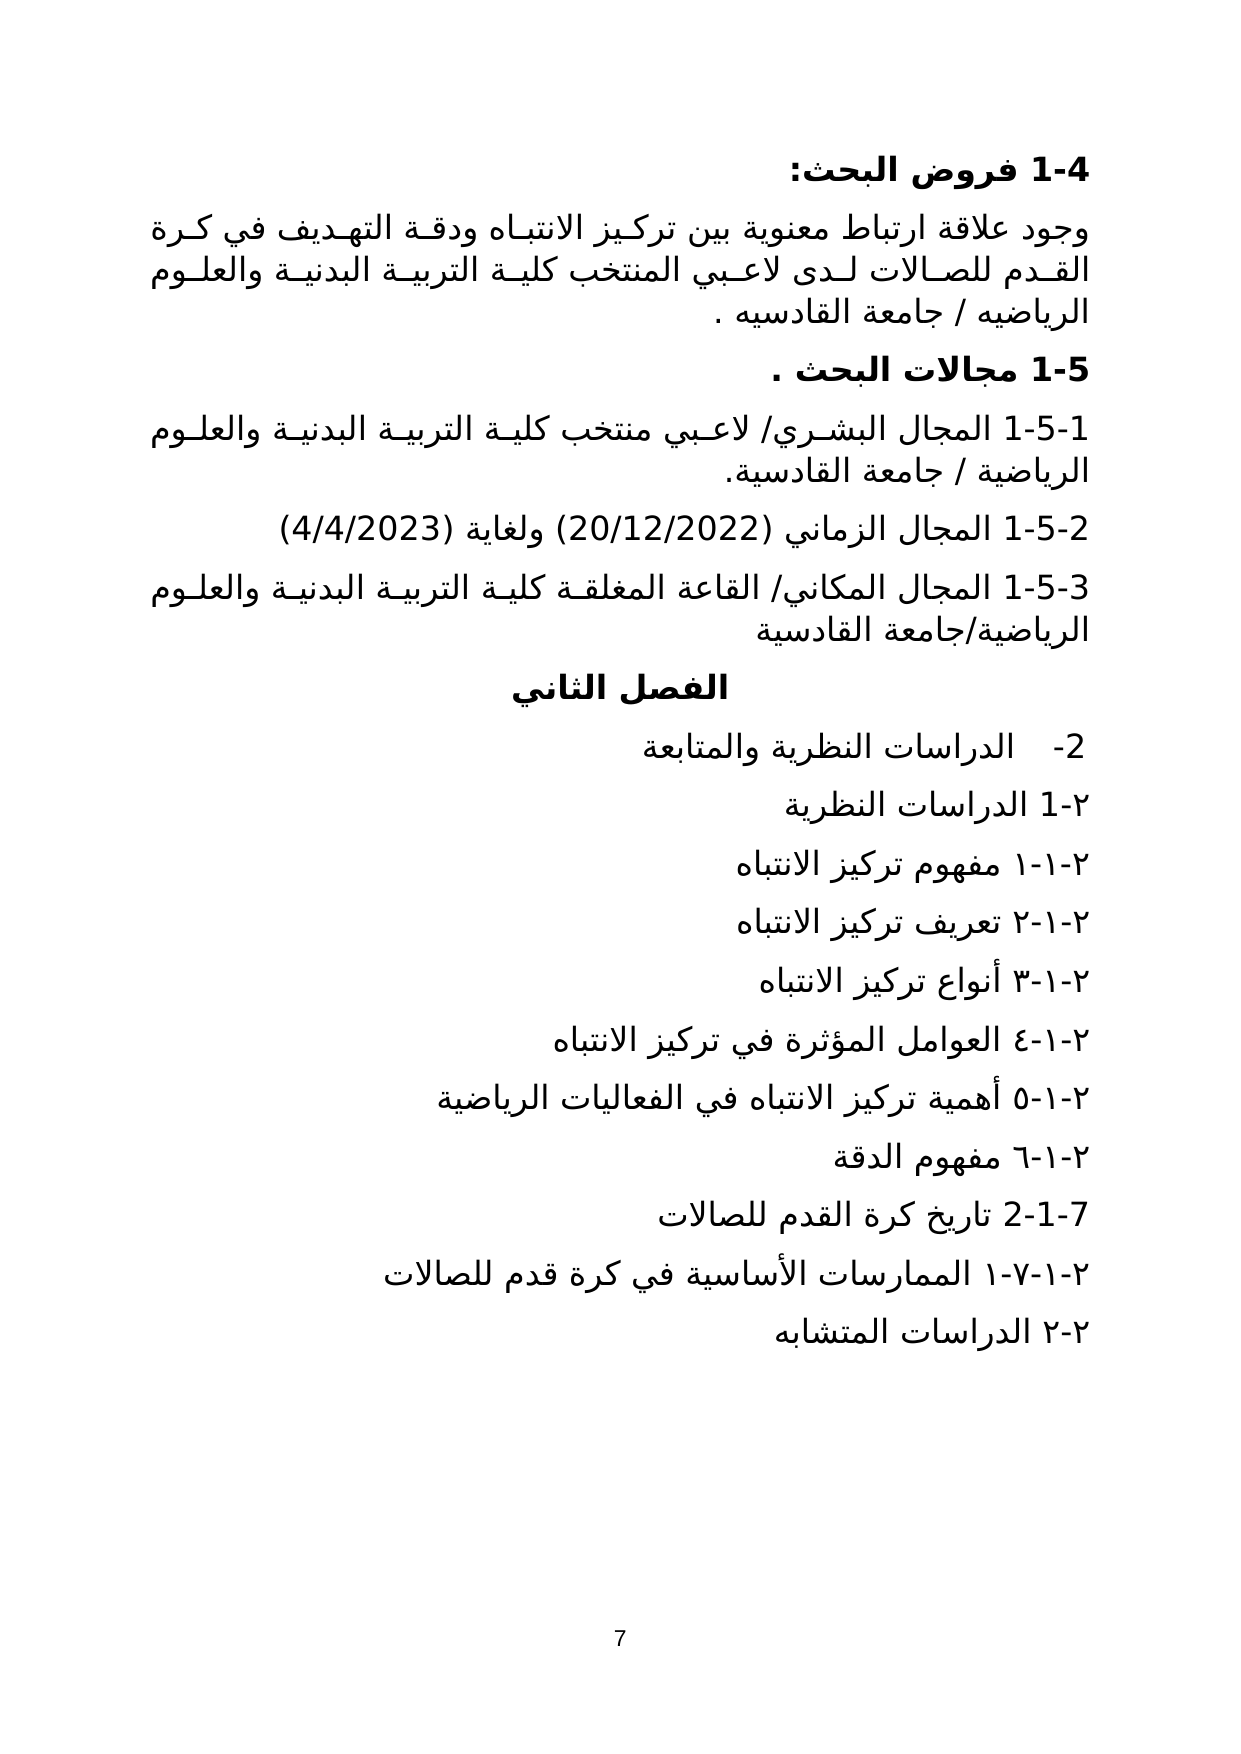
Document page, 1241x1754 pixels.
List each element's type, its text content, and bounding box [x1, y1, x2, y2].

text ٢-1 الدراسات النظرية [150, 786, 1090, 825]
text 1-5-2 المجال الزماني (20/12/2022) ولغاية (4/4/2023) [150, 510, 1090, 549]
text ٢-١-٤ العوامل المؤثرة في تركيز الانتباه [150, 1020, 1090, 1059]
text وجود علاقة ارتباط معنوية بين تركيز الانتباه ودقة التهديف في كرة القدم للصالات لدى لاعبي المنتخب كلية التربية البدنية والعلوم الرياضيه / جامعة القادسيه . [150, 208, 1090, 331]
text ٢-١-٣ أنواع تركيز الانتباه [150, 961, 1090, 1000]
text 1-5-3 المجال المكاني/ القاعة المغلقة كلية التربية البدنية والعلوم الرياضية/جامعة القادسية [150, 568, 1090, 649]
list الدراسات النظرية والمتابعة [150, 727, 1053, 766]
text ٢-٢ الدراسات المتشابه [150, 1313, 1090, 1352]
text ٢-١-٢ تعريف تركيز الانتباه [150, 903, 1090, 942]
text 1-5-1 المجال البشري/ لاعبي منتخب كلية التربية البدنية والعلوم الرياضية / جامعة القادسية. [150, 409, 1090, 490]
text الفصل الثاني [150, 669, 1090, 708]
text 1-5 مجالات البحث . [150, 351, 1090, 390]
text ۱-۱-۲ مفهوم تركيز الانتباه [150, 844, 1090, 883]
text ٢-١-٦ مفهوم الدقة [150, 1137, 1090, 1176]
text 2-1-7 تاريخ كرة القدم للصالات [150, 1196, 1090, 1234]
text 1-4 فروض البحث: [150, 150, 1090, 189]
text ٢-١-٥ أهمية تركيز الانتباه في الفعاليات الرياضية [150, 1078, 1090, 1117]
text ۱-۷-۱-۲ الممارسات الأساسية في كرة قدم للصالات [150, 1254, 1090, 1293]
